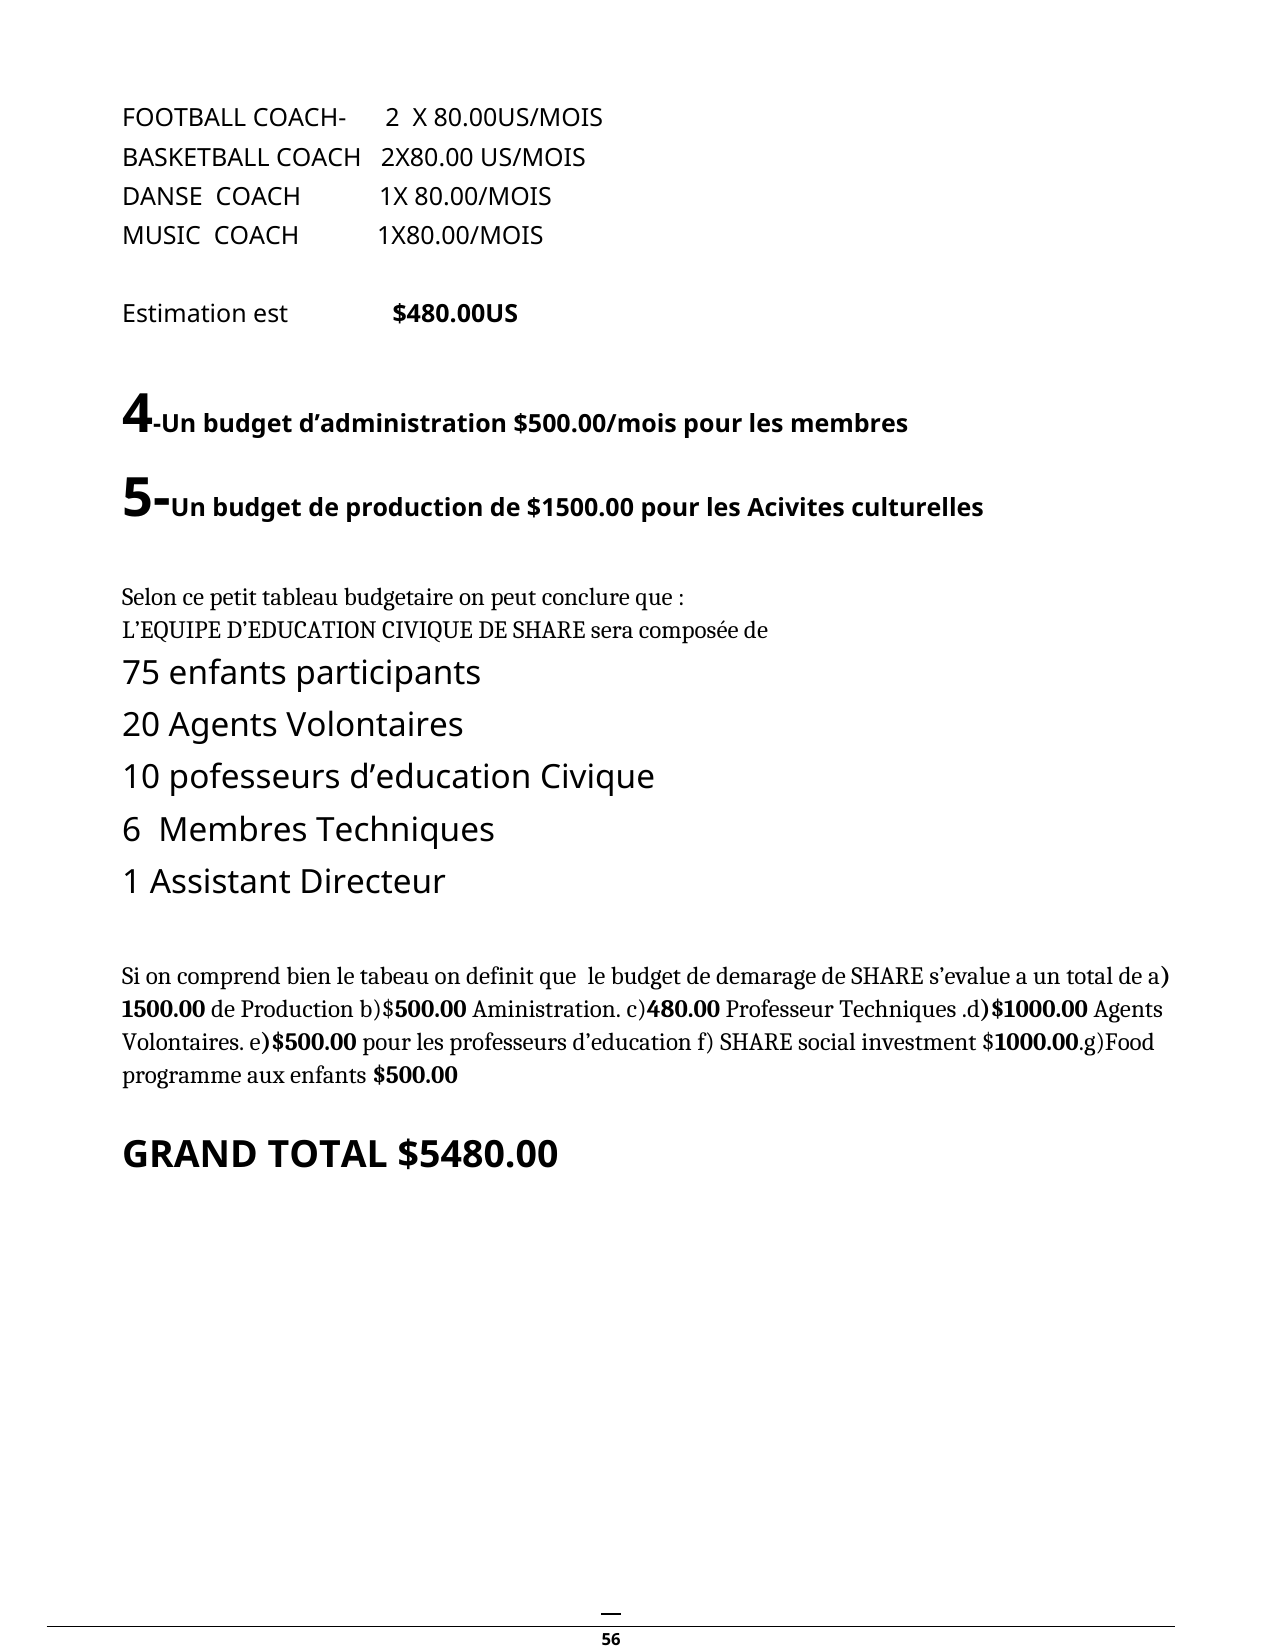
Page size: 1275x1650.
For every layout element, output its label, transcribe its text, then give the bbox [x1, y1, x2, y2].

text Estimation est $480.00US [122, 296, 1175, 330]
text BASKETBALL COACH 2X80.00 US/MOIS [122, 139, 1175, 173]
text Selon ce petit tableau budgetaire on peut conclure que : [122, 583, 1175, 612]
text 10 pofesseurs d’education Civique [122, 753, 1175, 799]
text 20 Agents Volontaires [122, 701, 1175, 747]
text MUSIC COACH 1X80.00/MOIS [122, 217, 1175, 252]
text 6 Membres Techniques [122, 806, 1175, 851]
text 75 enfants participants [122, 649, 1175, 694]
text 5-Un budget de production de $1500.00 pour les Acivites culturelles [122, 459, 1175, 533]
text DANSE COACH 1X 80.00/MOIS [122, 178, 1175, 212]
text 1 Assistant Directeur [122, 858, 1175, 903]
text GRAND TOTAL $5480.00 [122, 1127, 1175, 1178]
text FOOTBALL COACH- 2 X 80.00US/MOIS [122, 100, 1175, 134]
text Si on comprend bien le tabeau on definit que le budget de demarage de SHARE s’evalue a un total de a) 1500.00 de Production b)$500.00 Aministration. c)480.00 Professeur Techniques .d)$1000.00 Agents Volontaires. e)$500.00 pour les professeurs d’education f) SHARE social investment $1000.00.g)Food programme aux enfants $500.00 [122, 962, 1175, 1090]
text 4-Un budget d’administration $500.00/mois pour les membres [122, 374, 1175, 448]
text L’EQUIPE D’EDUCATION CIVIQUE DE SHARE sera composée de [122, 616, 1175, 645]
